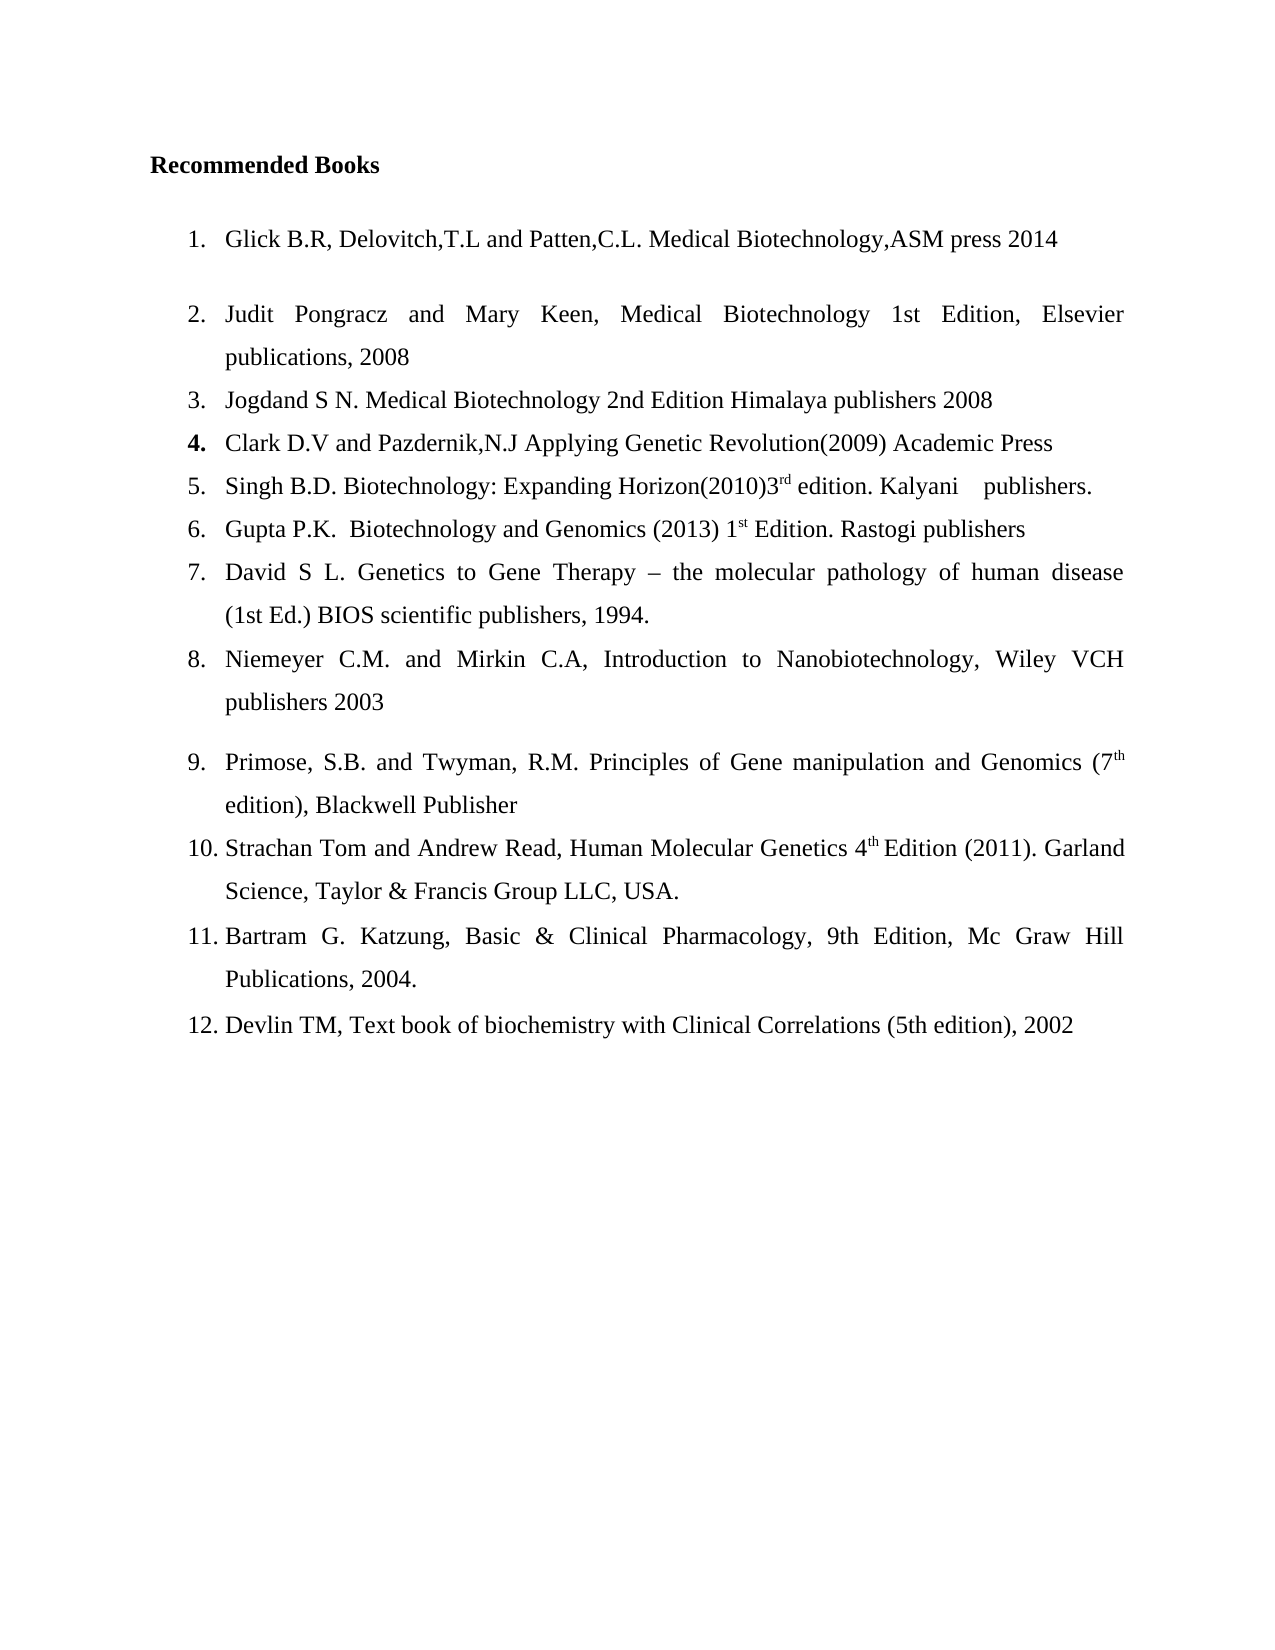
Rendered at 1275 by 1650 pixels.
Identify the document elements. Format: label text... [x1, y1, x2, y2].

list Primose, S.B. and Twyman, R.M. Principles of Gene manipulation and Genomics (7th edition), Blackwell Publisher [187, 747, 1125, 818]
list Jogdand S N. Medical Biotechnology 2nd Edition Himalaya publishers 2008 [187, 385, 1125, 414]
list Devlin TM, Text book of biochemistry with Clinical Correlations (5th edition), 2002 [187, 1010, 1125, 1039]
list Strachan Tom and Andrew Read, Human Molecular Genetics 4th Edition (2011). Garland Science, Taylor & Francis Group LLC, USA. [187, 833, 1125, 905]
text Recommended Books [150, 150, 1125, 179]
list Judit Pongracz and Mary Keen, Medical Biotechnology 1st Edition, Elsevier publications, 2008 [187, 299, 1125, 371]
list Gupta P.K. Biotechnology and Genomics (2013) 1st Edition. Rastogi publishers [187, 514, 1125, 543]
list Clark D.V and Pazdernik,N.J Applying Genetic Revolution(2009) Academic Press [187, 428, 1125, 457]
list Bartram G. Katzung, Basic & Clinical Pharmacology, 9th Edition, Mc Graw Hill Publications, 2004. [187, 921, 1125, 993]
list Glick B.R, Delovitch,T.L and Patten,C.L. Medical Biotechnology,ASM press 2014 [187, 224, 1125, 253]
list David S L. Genetics to Gene Therapy – the molecular pathology of human disease (1st Ed.) BIOS scientific publishers, 1994. [187, 557, 1125, 629]
list Niemeyer C.M. and Mirkin C.A, Introduction to Nanobiotechnology, Wiley VCH publishers 2003 [187, 644, 1125, 716]
list Singh B.D. Biotechnology: Expanding Horizon(2010)3rd edition. Kalyani publishers. [187, 471, 1125, 500]
